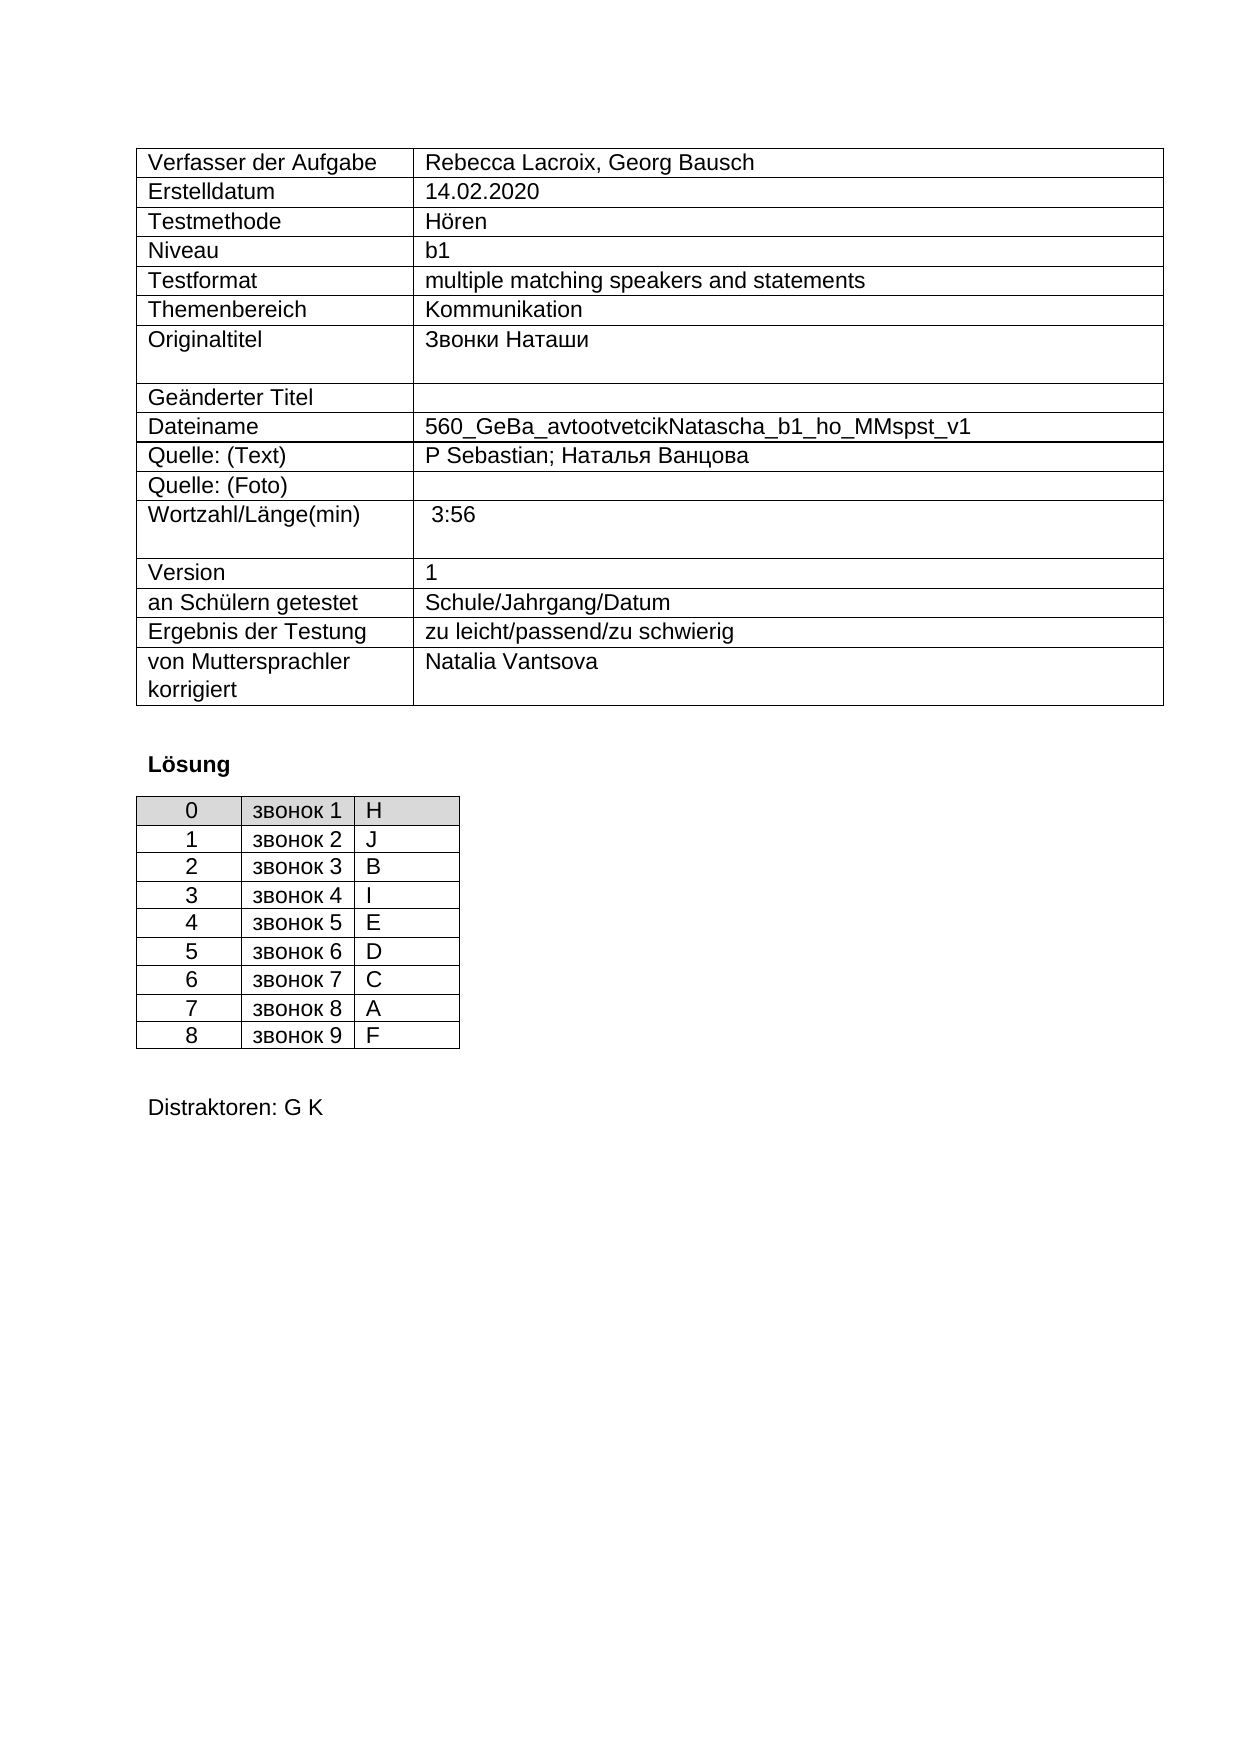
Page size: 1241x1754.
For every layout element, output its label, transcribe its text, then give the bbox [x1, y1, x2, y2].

table_cell 14.02.2020 [414, 178, 1163, 207]
table_cell A [355, 995, 459, 1021]
table_cell 560_GeBa_avtootvetcikNatascha_b1_ho_MMspst_v1 [414, 413, 1163, 441]
table_cell звонок 9 [242, 1022, 354, 1048]
table_cell [137, 882, 241, 908]
table_cell [137, 938, 241, 964]
table_cell Schule/Jahrgang/Datum [414, 589, 1163, 617]
table_cell звонок 6 [242, 938, 354, 964]
table_cell Kommunikation [414, 296, 1163, 324]
table_cell Quelle: (Text) [137, 443, 413, 471]
table_cell Geänderter Titel [137, 384, 413, 412]
table_cell звонок 5 [242, 909, 354, 937]
table_cell B [355, 853, 459, 881]
table_cell Wortzahl/Länge(min) [137, 501, 413, 558]
table_cell an Schülern getestet [137, 589, 413, 617]
table_cell Testformat [137, 267, 413, 295]
table_cell Themenbereich [137, 296, 413, 324]
table_cell J [355, 826, 459, 852]
table_cell [137, 995, 241, 1021]
table_cell Ergebnis der Testung [137, 618, 413, 647]
table_cell звонок 8 [242, 995, 354, 1021]
table_cell D [355, 938, 459, 964]
table_cell Niveau [137, 237, 413, 266]
table_cell звонок 3 [242, 853, 354, 881]
table_cell I [355, 882, 459, 908]
table_cell E [355, 909, 459, 937]
table_header звонок 1 [242, 797, 354, 825]
table_cell Originaltitel [137, 326, 413, 382]
table_cell [414, 472, 1163, 500]
table_cell Version [137, 559, 413, 588]
table_cell звонок 7 [242, 966, 354, 993]
table_cell b1 [414, 237, 1163, 266]
text Distraktoren: G K [148, 1094, 1093, 1121]
table_header Rebecca Lacroix, Georg Bausch [414, 149, 1163, 177]
table_cell zu leicht/passend/zu schwierig [414, 618, 1163, 647]
table_cell F [355, 1022, 459, 1048]
table_cell Testmethode [137, 208, 413, 236]
table_cell звонок 2 [242, 826, 354, 852]
table_cell [137, 1022, 241, 1048]
table_cell multiple matching speakers and statements [414, 267, 1163, 295]
table_cell Natalia Vantsova [414, 648, 1163, 704]
table_cell Hören [414, 208, 1163, 236]
table_cell 3:56 [414, 501, 1163, 558]
table_header H [355, 797, 459, 825]
table_cell [137, 853, 241, 881]
table_cell Звонки Наташи [414, 326, 1163, 382]
table_cell [137, 966, 241, 993]
table_cell звонок 4 [242, 882, 354, 908]
table_cell von Muttersprachler korrigiert [137, 648, 413, 704]
table_cell [137, 909, 241, 937]
table_cell 1 [414, 559, 1163, 588]
table_cell Erstelldatum [137, 178, 413, 207]
table_cell Dateiname [137, 413, 413, 441]
table_cell Quelle: (Foto) [137, 472, 413, 500]
table_header Verfasser der Aufgabe [137, 149, 413, 177]
table_header [137, 797, 241, 825]
text Lösung [148, 751, 1093, 777]
table_cell C [355, 966, 459, 993]
table_cell [137, 826, 241, 852]
table_cell P Sebastian; Наталья Ванцова [414, 443, 1163, 471]
table_cell [414, 384, 1163, 412]
